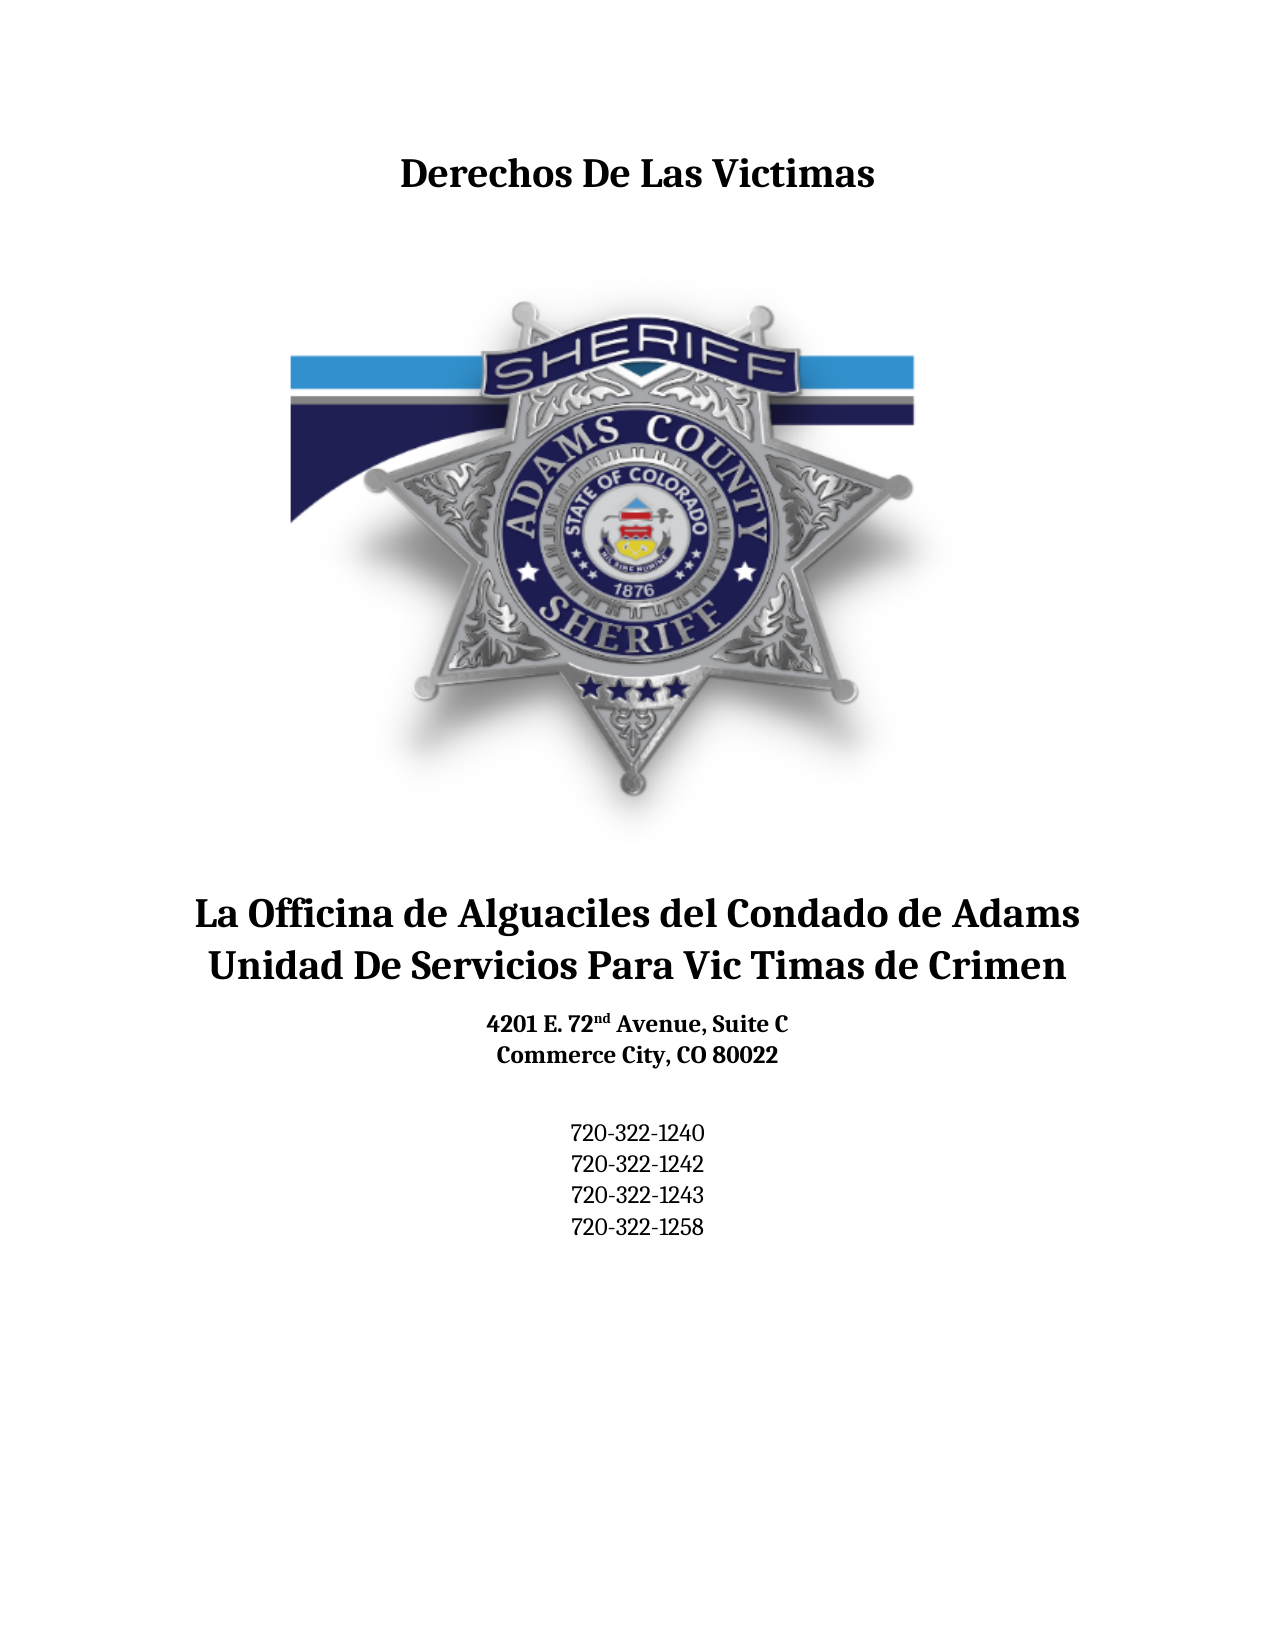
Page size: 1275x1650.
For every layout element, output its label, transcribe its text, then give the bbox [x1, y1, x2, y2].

title Derechos De Las Victimas [150, 150, 1125, 198]
picture [290, 232, 985, 872]
text La Officina de Alguaciles del Condado de Adams Unidad De Servicios Para Vic Timas de Crimen [150, 890, 1125, 990]
text 4201 E. 72nd Avenue, Suite C Commerce City, CO 80022 [150, 1010, 1125, 1100]
text 720-322-1240 720-322-1242 720-322-1243 720-322-1258 [150, 1119, 1125, 1241]
